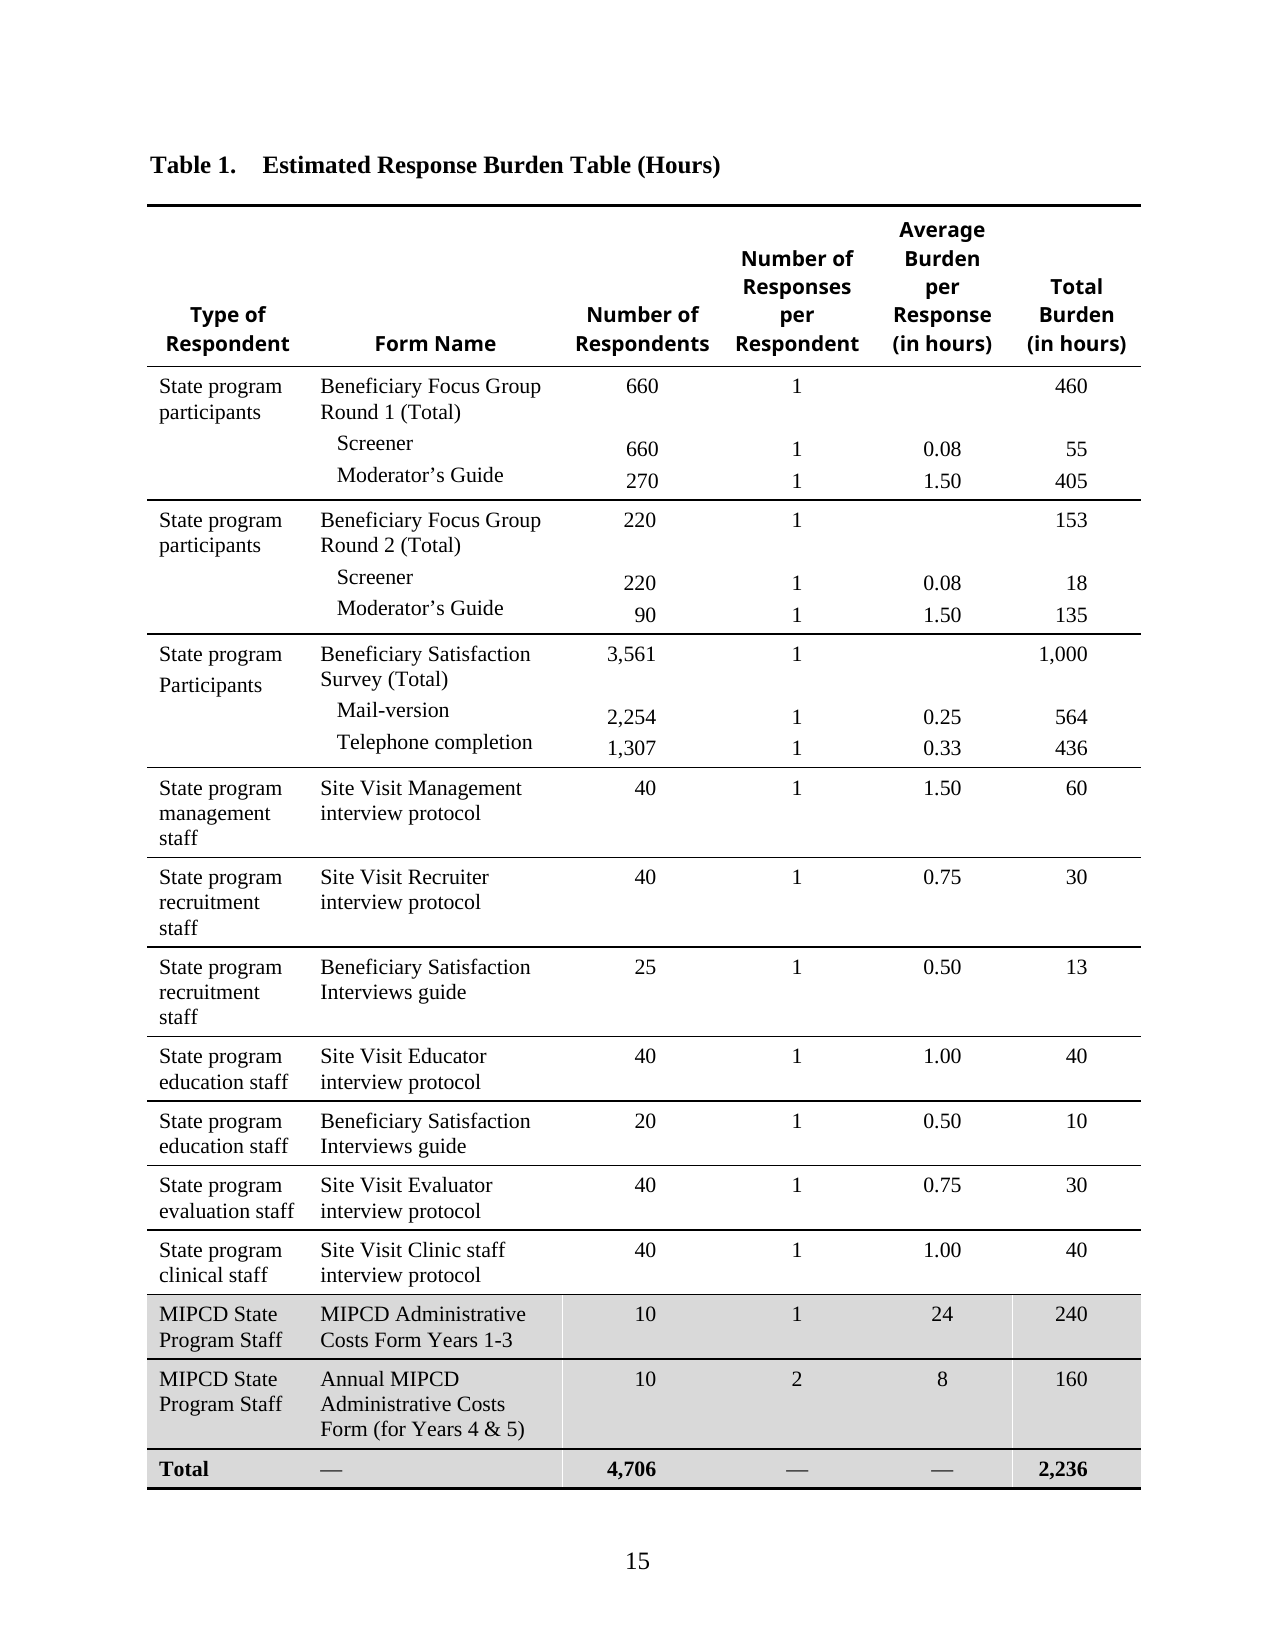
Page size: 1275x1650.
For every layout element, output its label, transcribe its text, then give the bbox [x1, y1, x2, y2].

table_cell 0.50 [872, 1102, 1012, 1165]
table_cell 153 18 135 [1013, 501, 1141, 633]
table_cell 10 [563, 1295, 722, 1358]
table_cell 460 55 405 [1013, 367, 1141, 499]
table_cell 0.08 1.50 [872, 501, 1012, 633]
table_cell 1 [722, 1295, 872, 1358]
table_cell 13 [1013, 948, 1141, 1036]
table_cell 25 [563, 948, 722, 1036]
table_cell — [872, 1450, 1012, 1487]
table_cell 30 [1013, 1166, 1141, 1229]
table_header Average Burden per Response (in hours) [872, 207, 1012, 366]
table_cell Annual MIPCD Administrative Costs Form (for Years 4 & 5) [308, 1360, 562, 1448]
table_header Number of Responses per Respondent [722, 207, 872, 366]
table_cell State program clinical staff [147, 1231, 308, 1294]
table_cell 30 [1013, 858, 1141, 946]
table_cell 1 [722, 768, 872, 856]
table_cell 8 [872, 1360, 1012, 1448]
table_cell 60 [1013, 768, 1141, 856]
table_cell Site Visit Recruiter interview protocol [308, 858, 562, 946]
table_cell 1,000 564 436 [1013, 635, 1141, 767]
table_cell 1 [722, 1102, 872, 1165]
table_cell Beneficiary Satisfaction Survey (Total) Mail-version Telephone completion [308, 635, 562, 767]
table_cell Site Visit Management interview protocol [308, 768, 562, 856]
table_cell 40 [563, 1231, 722, 1294]
table_header Type of Respondent [147, 207, 308, 366]
table_cell MIPCD State Program Staff [147, 1360, 308, 1448]
table_cell State program recruitment staff [147, 948, 308, 1036]
table_cell 660 660 270 [563, 367, 722, 499]
table_cell 1 1 1 [722, 635, 872, 767]
table_cell 1 [722, 948, 872, 1036]
table_cell Beneficiary Satisfaction Interviews guide [308, 1102, 562, 1165]
table_cell State program evaluation staff [147, 1166, 308, 1229]
table_cell State program participants [147, 367, 308, 499]
table_header Number of Respondents [563, 207, 722, 366]
table_cell 0.50 [872, 948, 1012, 1036]
table_cell MIPCD Administrative Costs Form Years 1-3 [308, 1295, 562, 1358]
table_cell Total [147, 1450, 308, 1487]
table_cell Site Visit Clinic staff interview protocol [308, 1231, 562, 1294]
table_cell 1 1 1 [722, 501, 872, 633]
table_cell 1.50 [872, 768, 1012, 856]
table_cell 3,561 2,254 1,307 [563, 635, 722, 767]
table_cell 240 [1013, 1295, 1141, 1358]
table_cell Site Visit Evaluator interview protocol [308, 1166, 562, 1229]
table_cell 4,706 [563, 1450, 722, 1487]
table_cell 1 [722, 1166, 872, 1229]
table_header Total Burden (in hours) [1013, 207, 1141, 366]
table_cell 20 [563, 1102, 722, 1165]
table_cell 1 1 1 [722, 367, 872, 499]
table_cell 2 [722, 1360, 872, 1448]
table_cell State program recruitment staff [147, 858, 308, 946]
table_cell 1.00 [872, 1231, 1012, 1294]
table_cell 1.00 [872, 1037, 1012, 1100]
table_cell 40 [1013, 1231, 1141, 1294]
table_cell 10 [563, 1360, 722, 1448]
table_header Form Name [308, 207, 562, 366]
table_cell 2,236 [1013, 1450, 1141, 1487]
table_cell 40 [1013, 1037, 1141, 1100]
table_cell 0.08 1.50 [872, 367, 1012, 499]
table_cell 1 [722, 1037, 872, 1100]
table_cell State program participants [147, 501, 308, 633]
table_cell 0.75 [872, 1166, 1012, 1229]
table_cell State program education staff [147, 1037, 308, 1100]
table_cell MIPCD State Program Staff [147, 1295, 308, 1358]
table_cell Beneficiary Satisfaction Interviews guide [308, 948, 562, 1036]
table_cell 40 [563, 1166, 722, 1229]
table_cell Beneficiary Focus Group Round 2 (Total) Screener Moderator’s Guide [308, 501, 562, 633]
table_cell Beneficiary Focus Group Round 1 (Total) Screener Moderator’s Guide [308, 367, 562, 499]
table_cell State program education staff [147, 1102, 308, 1165]
table_cell 24 [872, 1295, 1012, 1358]
table_cell 40 [563, 1037, 722, 1100]
table_cell 1 [722, 858, 872, 946]
table_cell 10 [1013, 1102, 1141, 1165]
table_cell 0.25 0.33 [872, 635, 1012, 767]
table_cell 40 [563, 768, 722, 856]
table_cell Site Visit Educator interview protocol [308, 1037, 562, 1100]
table_cell — [308, 1450, 562, 1487]
table_cell — [722, 1450, 872, 1487]
table_cell 160 [1013, 1360, 1141, 1448]
table_cell 220 220 90 [563, 501, 722, 633]
table_cell State program Participants [147, 635, 308, 767]
table_cell 40 [563, 858, 722, 946]
table_cell 0.75 [872, 858, 1012, 946]
table_cell 1 [722, 1231, 872, 1294]
table_cell State program management staff [147, 768, 308, 856]
